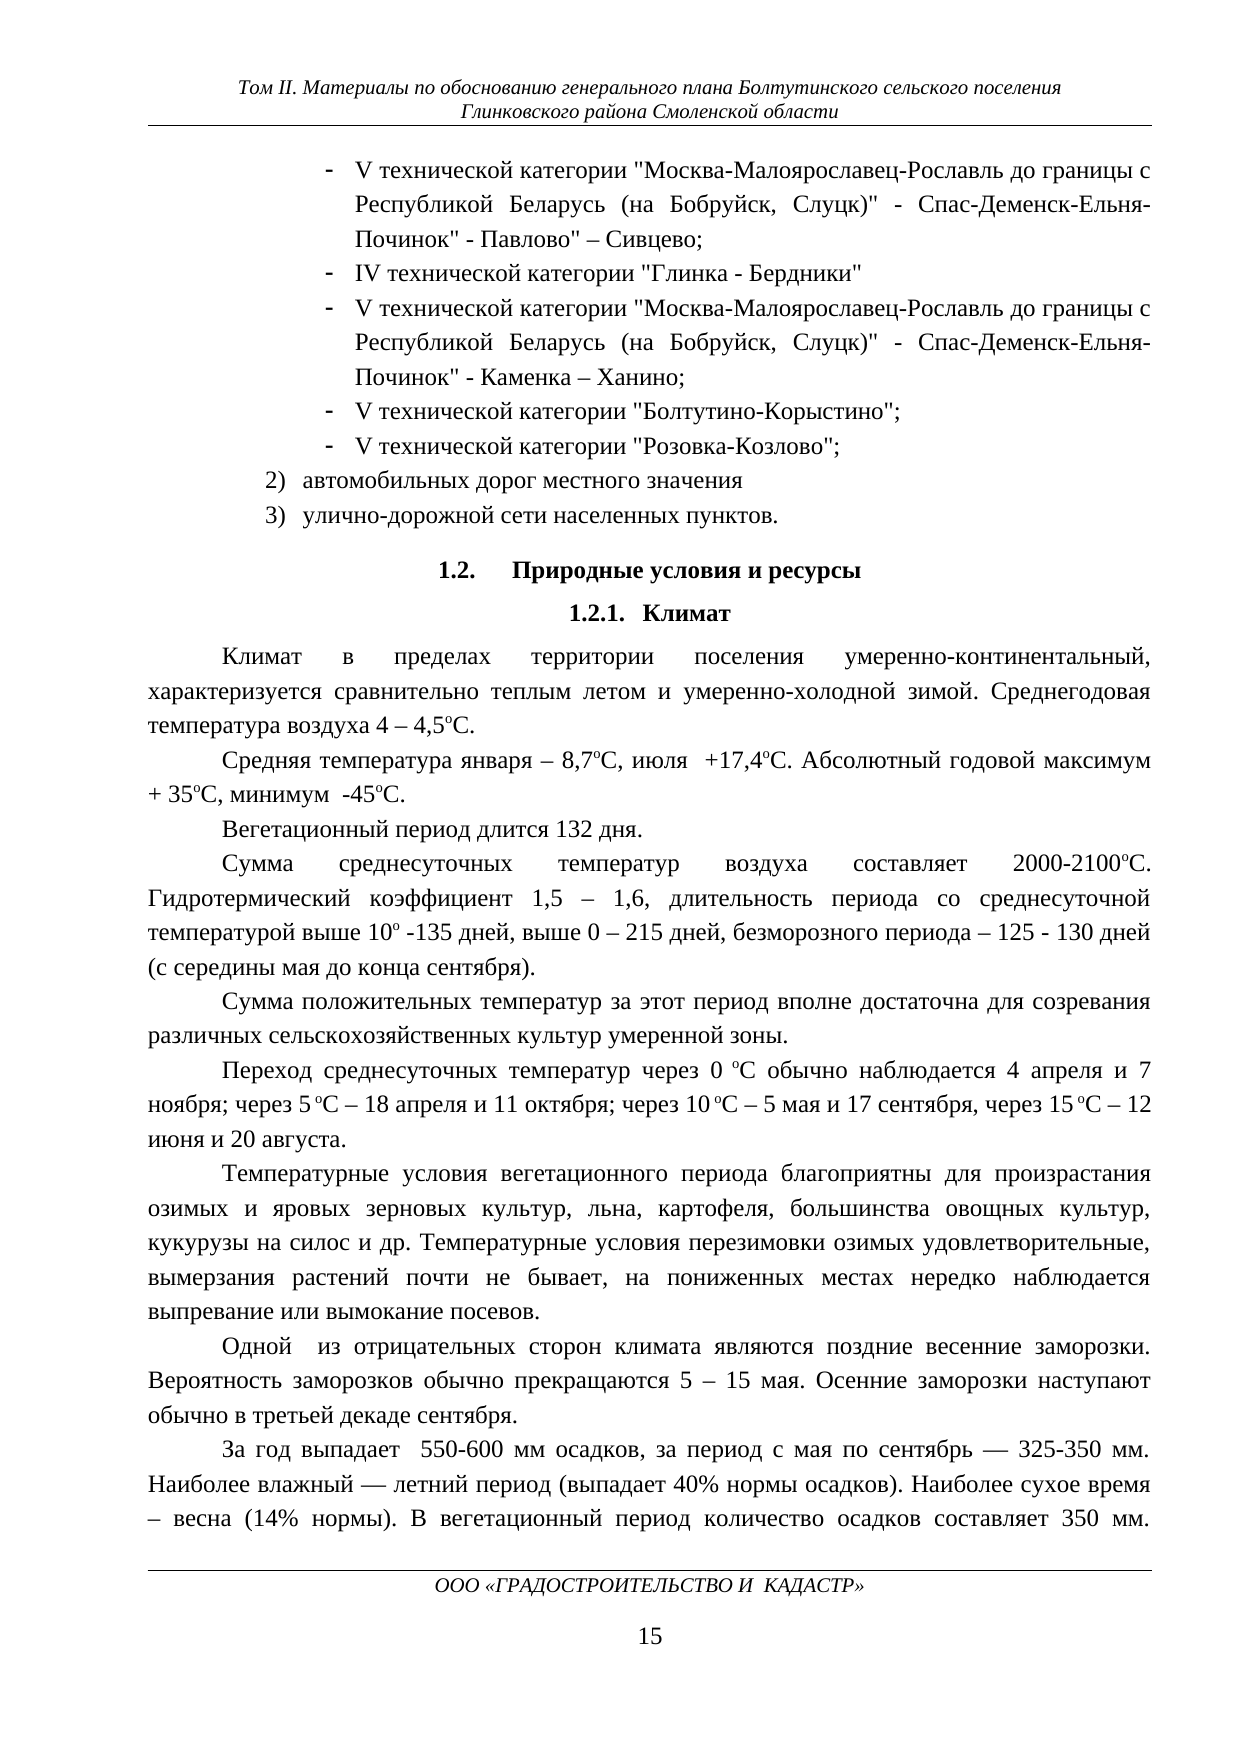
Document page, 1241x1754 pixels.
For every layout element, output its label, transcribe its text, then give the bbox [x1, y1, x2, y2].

text Климат в пределах территории поселения умеренно-континентальный, характеризуется сравнительно теплым летом и умеренно-холодной зимой. Среднегодовая температура воздуха 4 – 4,5оС. [148, 641, 1152, 739]
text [148, 1434, 1152, 1532]
list IV технической категории "Глинка - Бердники" [325, 258, 1152, 287]
text Переход среднесуточных температур через 0 оС обычно наблюдается 4 апреля и 7 ноября; через 5 оС – 18 апреля и 11 октября; через 10 оС – 5 мая и 17 сентября, через 15 оС – 12 июня и 20 августа. [148, 1055, 1152, 1153]
text Средняя температура января – 8,7оС, июля +17,4оС. Абсолютный годовой максимум + 35оС, минимум -45оС. [148, 745, 1152, 808]
text Сумма среднесуточных температур воздуха составляет 2000-2100оС. Гидротермический коэффициент 1,5 – 1,6, длительность периода со среднесуточной температурой выше 10о -135 дней, выше 0 – 215 дней, безморозного периода – 125 - 130 дней (с середины мая до конца сентября). [148, 848, 1152, 980]
text Вегетационный период длится 132 дня. [148, 814, 1152, 842]
list Природные условия и ресурсы [148, 555, 1152, 584]
text Сумма положительных температур за этот период вполне достаточна для созревания различных сельскохозяйственных культур умеренной зоны. [148, 986, 1152, 1049]
text Температурные условия вегетационного периода благоприятны для произрастания озимых и яровых зерновых культур, льна, картофеля, большинства овощных культур, кукурузы на силос и др. Температурные условия перезимовки озимых удовлетворительные, вымерзания растений почти не бывает, на пониженных местах нередко наблюдается выпревание или вымокание посевов. [148, 1158, 1152, 1325]
text Одной из отрицательных сторон климата являются поздние весенние заморозки. Вероятность заморозков обычно прекращаются 5 – 15 мая. Осенние заморозки наступают обычно в третьей декаде сентября. [148, 1331, 1152, 1429]
list V технической категории "Москва-Малоярославец-Рославль до границы с Республикой Беларусь (на Бобруйск, Слуцк)" - Спас-Деменск-Ельня-Починок" - Павлово" – Сивцево; [325, 155, 1152, 253]
list Климат [148, 598, 1152, 627]
list V технической категории "Розовка-Козлово"; [325, 431, 1152, 459]
list V технической категории "Болтутино-Корыстино"; [325, 396, 1152, 425]
list улично-дорожной сети населенных пунктов. [265, 500, 1152, 528]
list V технической категории "Москва-Малоярославец-Рославль до границы с Республикой Беларусь (на Бобруйск, Слуцк)" - Спас-Деменск-Ельня-Починок" - Каменка – Ханино; [325, 293, 1152, 391]
list автомобильных дорог местного значения [265, 465, 1152, 494]
